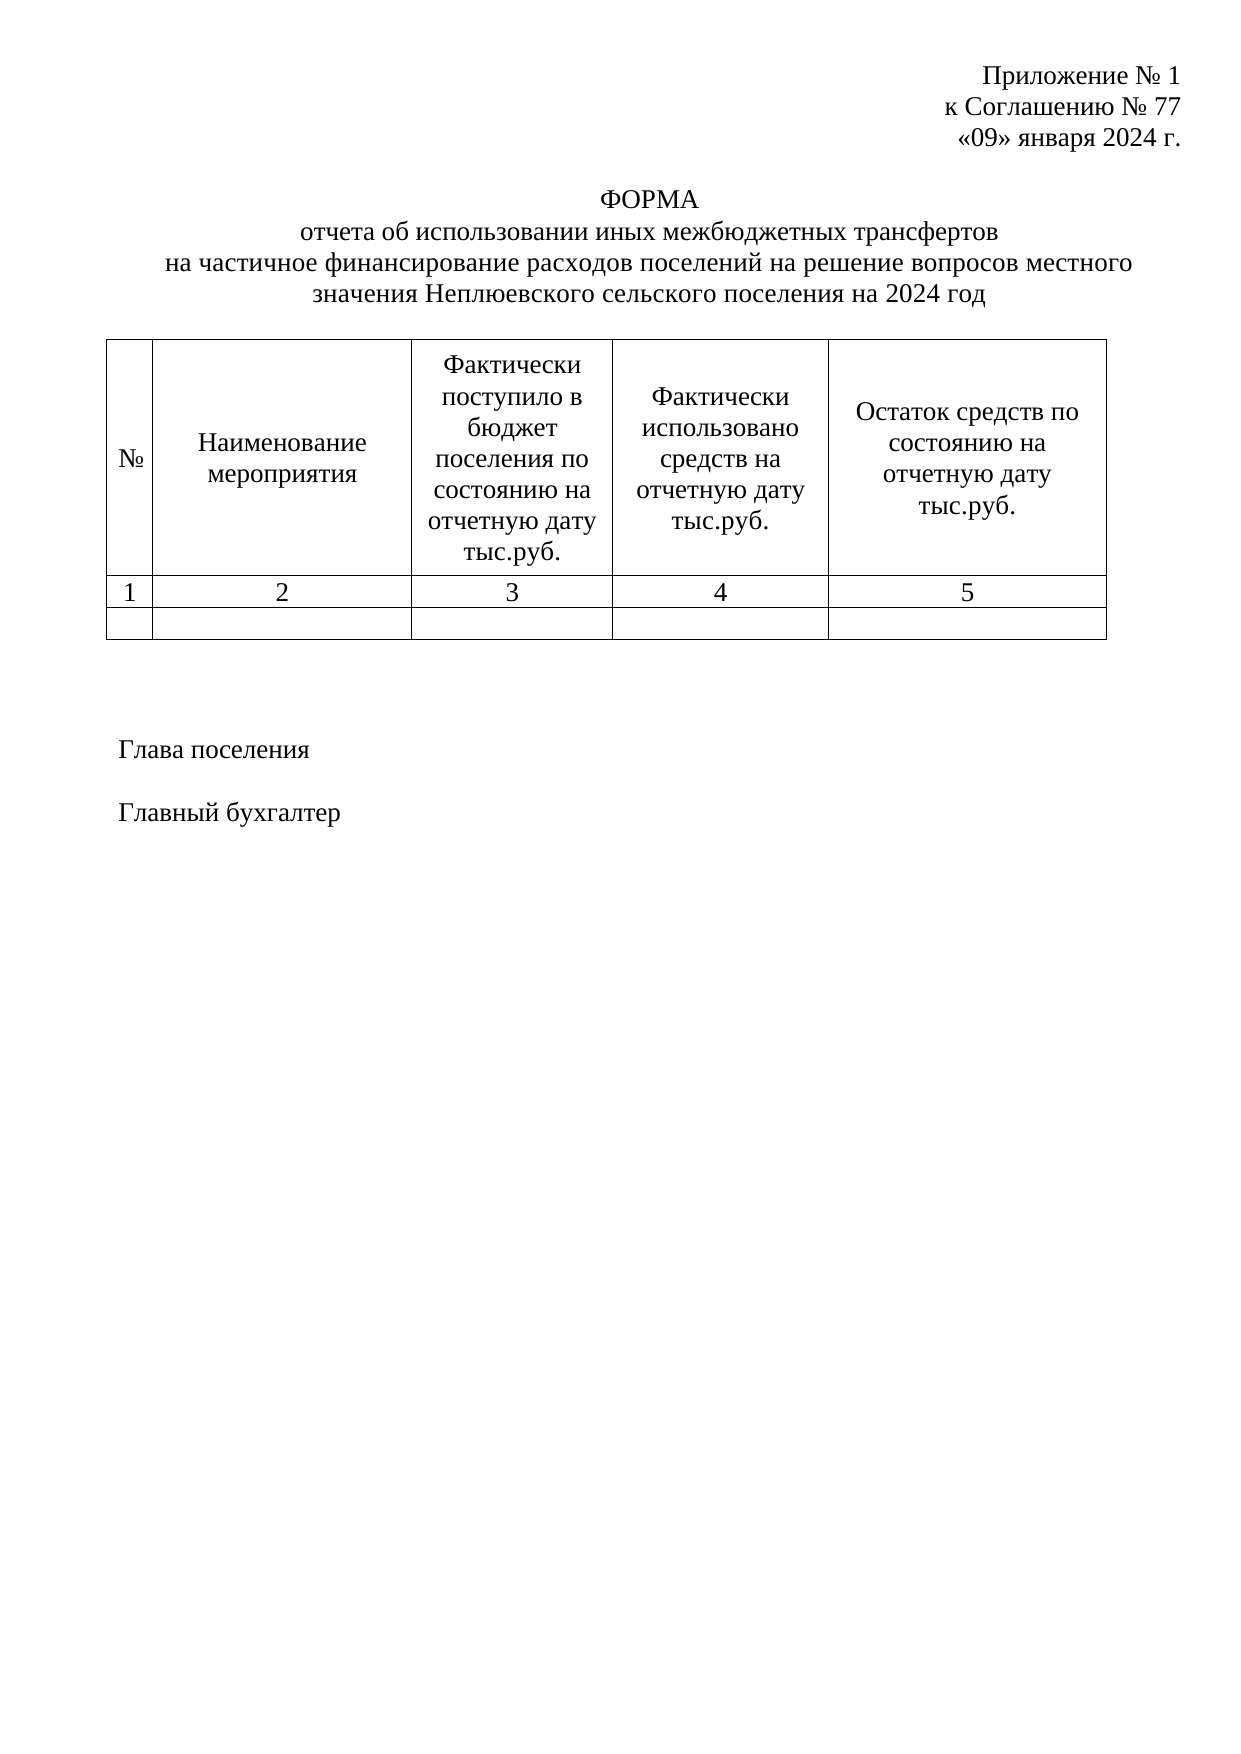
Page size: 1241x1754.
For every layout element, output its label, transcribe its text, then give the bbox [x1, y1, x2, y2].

table_cell [107, 608, 152, 639]
table_cell 2 [153, 576, 411, 607]
text отчета об использовании иных межбюджетных трансфертов [118, 215, 1181, 246]
table_header Фактически поступило в бюджет поселения по состоянию на отчетную дату тыс.руб. [412, 340, 612, 575]
text Приложение № 1 [118, 59, 1181, 90]
table_cell 4 [613, 576, 828, 607]
table_cell [153, 608, 411, 639]
table_header Остаток средств по состоянию на отчетную дату тыс.руб. [829, 340, 1106, 575]
table_header Фактически использовано средств на отчетную дату тыс.руб. [613, 340, 828, 575]
text на частичное финансирование расходов поселений на решение вопросов местного значения Неплюевского сельского поселения на 2024 год [118, 246, 1181, 308]
table_cell 5 [829, 576, 1106, 607]
text к Соглашению № 77 [118, 90, 1181, 121]
table_cell [829, 608, 1106, 639]
table_cell 1 [107, 576, 152, 607]
text «09» января 2024 г. [118, 121, 1181, 152]
table_header Наименование мероприятия [153, 340, 411, 575]
table_header № [107, 340, 152, 575]
text ФОРМА [118, 184, 1181, 215]
text Главный бухгалтер [118, 796, 1181, 827]
table_cell [412, 608, 612, 639]
table_cell 3 [412, 576, 612, 607]
table_cell [613, 608, 828, 639]
text Глава поселения [118, 734, 1181, 765]
